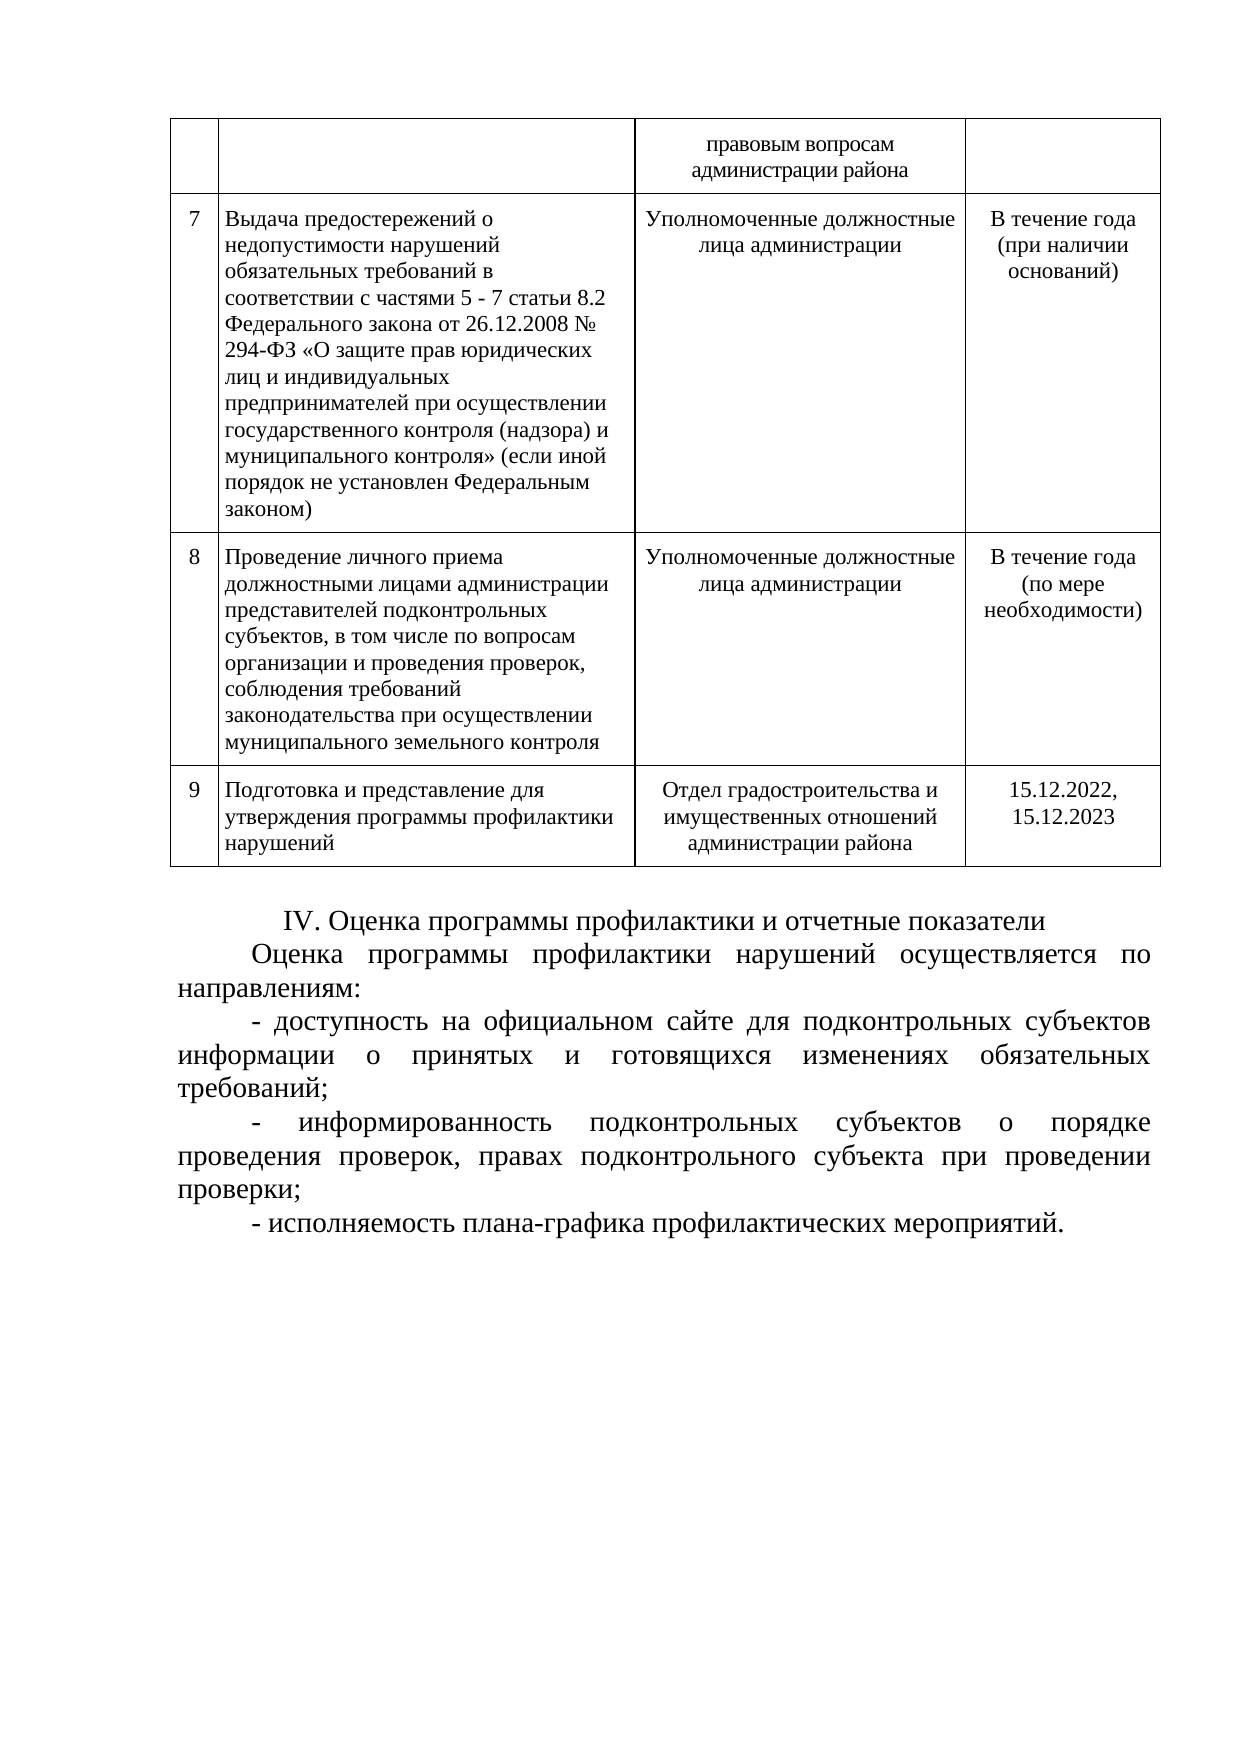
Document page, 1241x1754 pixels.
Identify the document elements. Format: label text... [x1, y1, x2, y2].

table_cell Отдел градостроительства и имущественных отношений администрации района [636, 766, 965, 866]
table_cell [219, 119, 634, 193]
title IV. Оценка программы профилактики и отчетные показатели [177, 903, 1152, 936]
table_cell 15.12.2022, 15.12.2023 [966, 766, 1160, 866]
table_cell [636, 119, 965, 193]
table_cell Выдача предостережений о недопустимости нарушений обязательных требований в соответствии с частями 5 - 7 статьи 8.2 Федерального закона от 26.12.2008 № 294-ФЗ «О защите прав юридических лиц и индивидуальных предпринимателей при осуществлении государственного контроля (надзора) и муниципального контроля» (если иной порядок не установлен Федеральным законом) [219, 194, 634, 532]
table_cell Уполномоченные должностные лица администрации [636, 533, 965, 765]
table_cell 9 [171, 766, 218, 866]
text - исполняемость плана-графика профилактических мероприятий. [177, 1205, 1152, 1238]
table_cell В течение года (по мере необходимости) [966, 533, 1160, 765]
text - доступность на официальном сайте для подконтрольных субъектов информации о принятых и готовящихся изменениях обязательных требований; [177, 1003, 1152, 1104]
table_cell В течение года (при наличии оснований) [966, 194, 1160, 532]
table_cell Подготовка и представление для утверждения программы профилактики нарушений [219, 766, 634, 866]
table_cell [966, 119, 1160, 193]
table_cell 8 [171, 533, 218, 765]
text Оценка программы профилактики нарушений осуществляется по направлениям: [177, 936, 1152, 1003]
text - информированность подконтрольных субъектов о порядке проведения проверок, правах подконтрольного субъекта при проведении проверки; [177, 1104, 1152, 1205]
table_cell 6 [171, 119, 218, 193]
table_cell Проведение личного приема должностными лицами администрации представителей подконтрольных субъектов, в том числе по вопросам организации и проведения проверок, соблюдения требований законодательства при осуществлении муниципального земельного контроля [219, 533, 634, 765]
table_cell 7 [171, 194, 218, 532]
table_cell Уполномоченные должностные лица администрации [636, 194, 965, 532]
